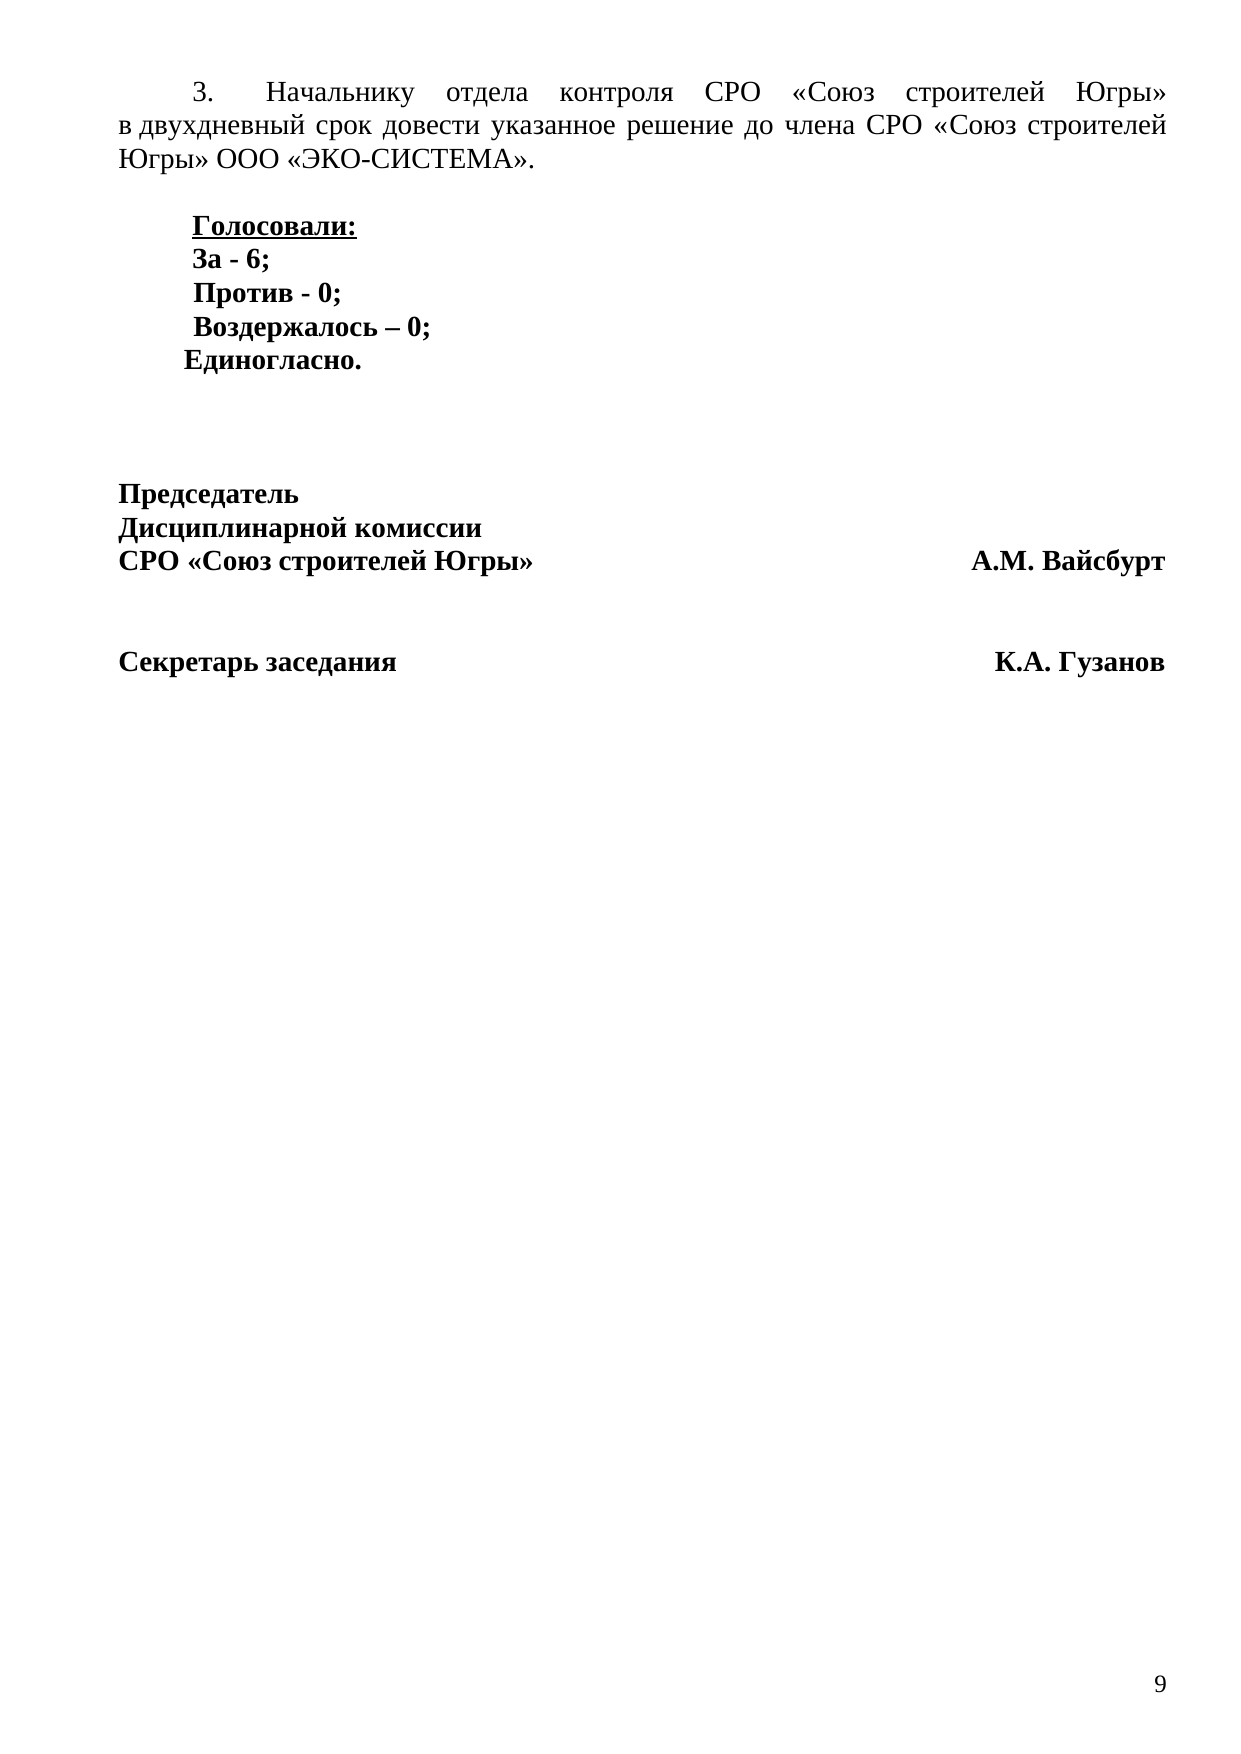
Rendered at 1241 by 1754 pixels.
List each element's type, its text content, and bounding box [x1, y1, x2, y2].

text Дисциплинарной комиссии [118, 510, 1167, 543]
text Секретарь заседания К.А. Гузанов [118, 644, 1167, 678]
text Против - 0; [118, 275, 1167, 309]
text Единогласно. [118, 342, 1167, 376]
text Председатель [118, 476, 1167, 510]
text Воздержалось – 0; [118, 309, 1167, 342]
text 3. Начальнику отдела контроля СРО «Союз строителей Югры» в двухдневный срок довести указанное решение до члена СРО «Союз строителей Югры» ООО «ЭКО-СИСТЕМА». [118, 74, 1167, 174]
text Голосовали: [118, 208, 1167, 242]
text За - 6; [118, 242, 1167, 275]
text СРО «Союз строителей Югры» А.М. Вайсбурт [118, 543, 1167, 577]
